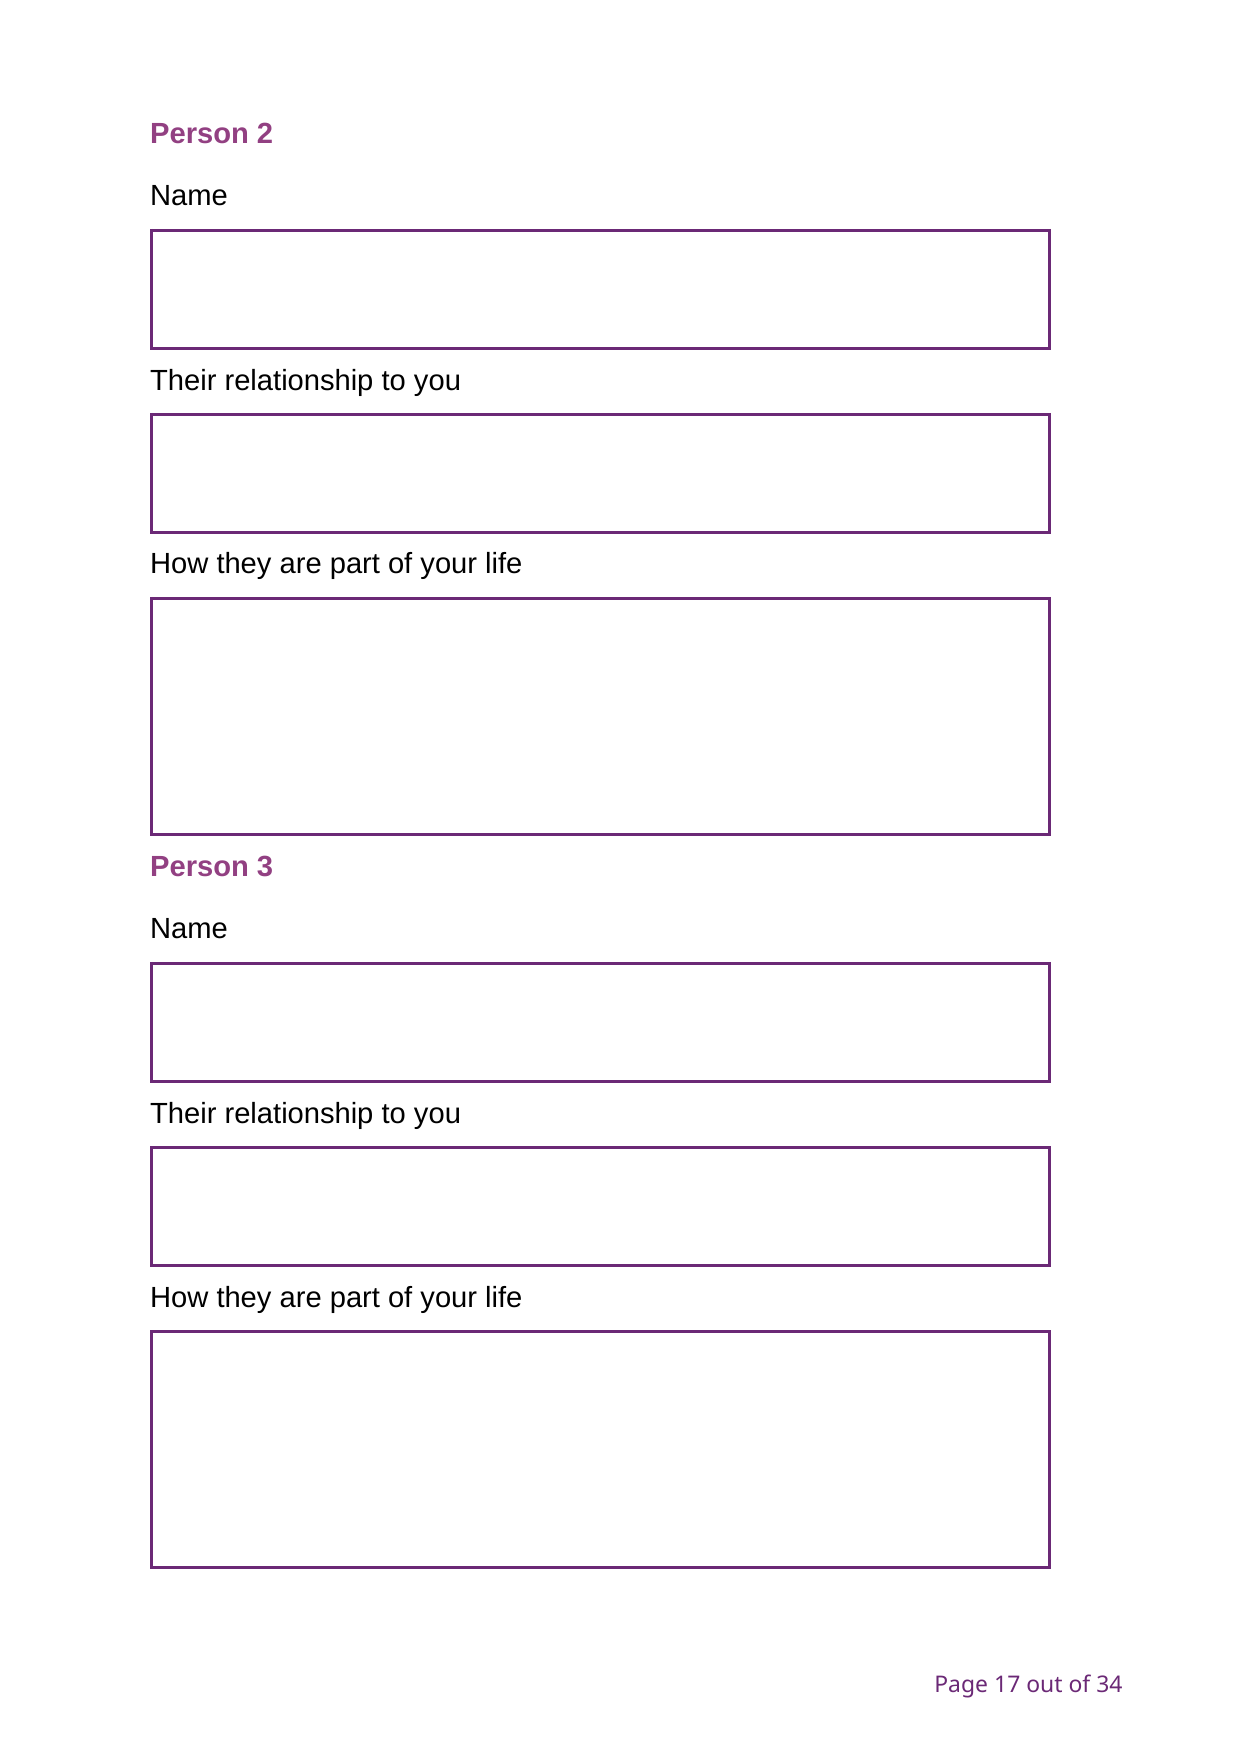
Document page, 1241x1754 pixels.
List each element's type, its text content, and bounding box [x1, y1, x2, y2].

table_header [153, 1149, 1048, 1264]
table_header [153, 416, 1048, 531]
text Their relationship to you [150, 1096, 1122, 1129]
text How they are part of your life [150, 1280, 1122, 1313]
text Their relationship to you [150, 362, 1122, 396]
table_header [153, 1333, 1048, 1566]
table_header [153, 232, 1048, 347]
subtitle Person 2 [150, 116, 1122, 149]
text How they are part of your life [150, 547, 1122, 580]
table_header [153, 600, 1048, 833]
text Name [150, 912, 1122, 945]
text Name [150, 178, 1122, 212]
subtitle Person 3 [150, 849, 1122, 882]
table_header [153, 965, 1048, 1080]
